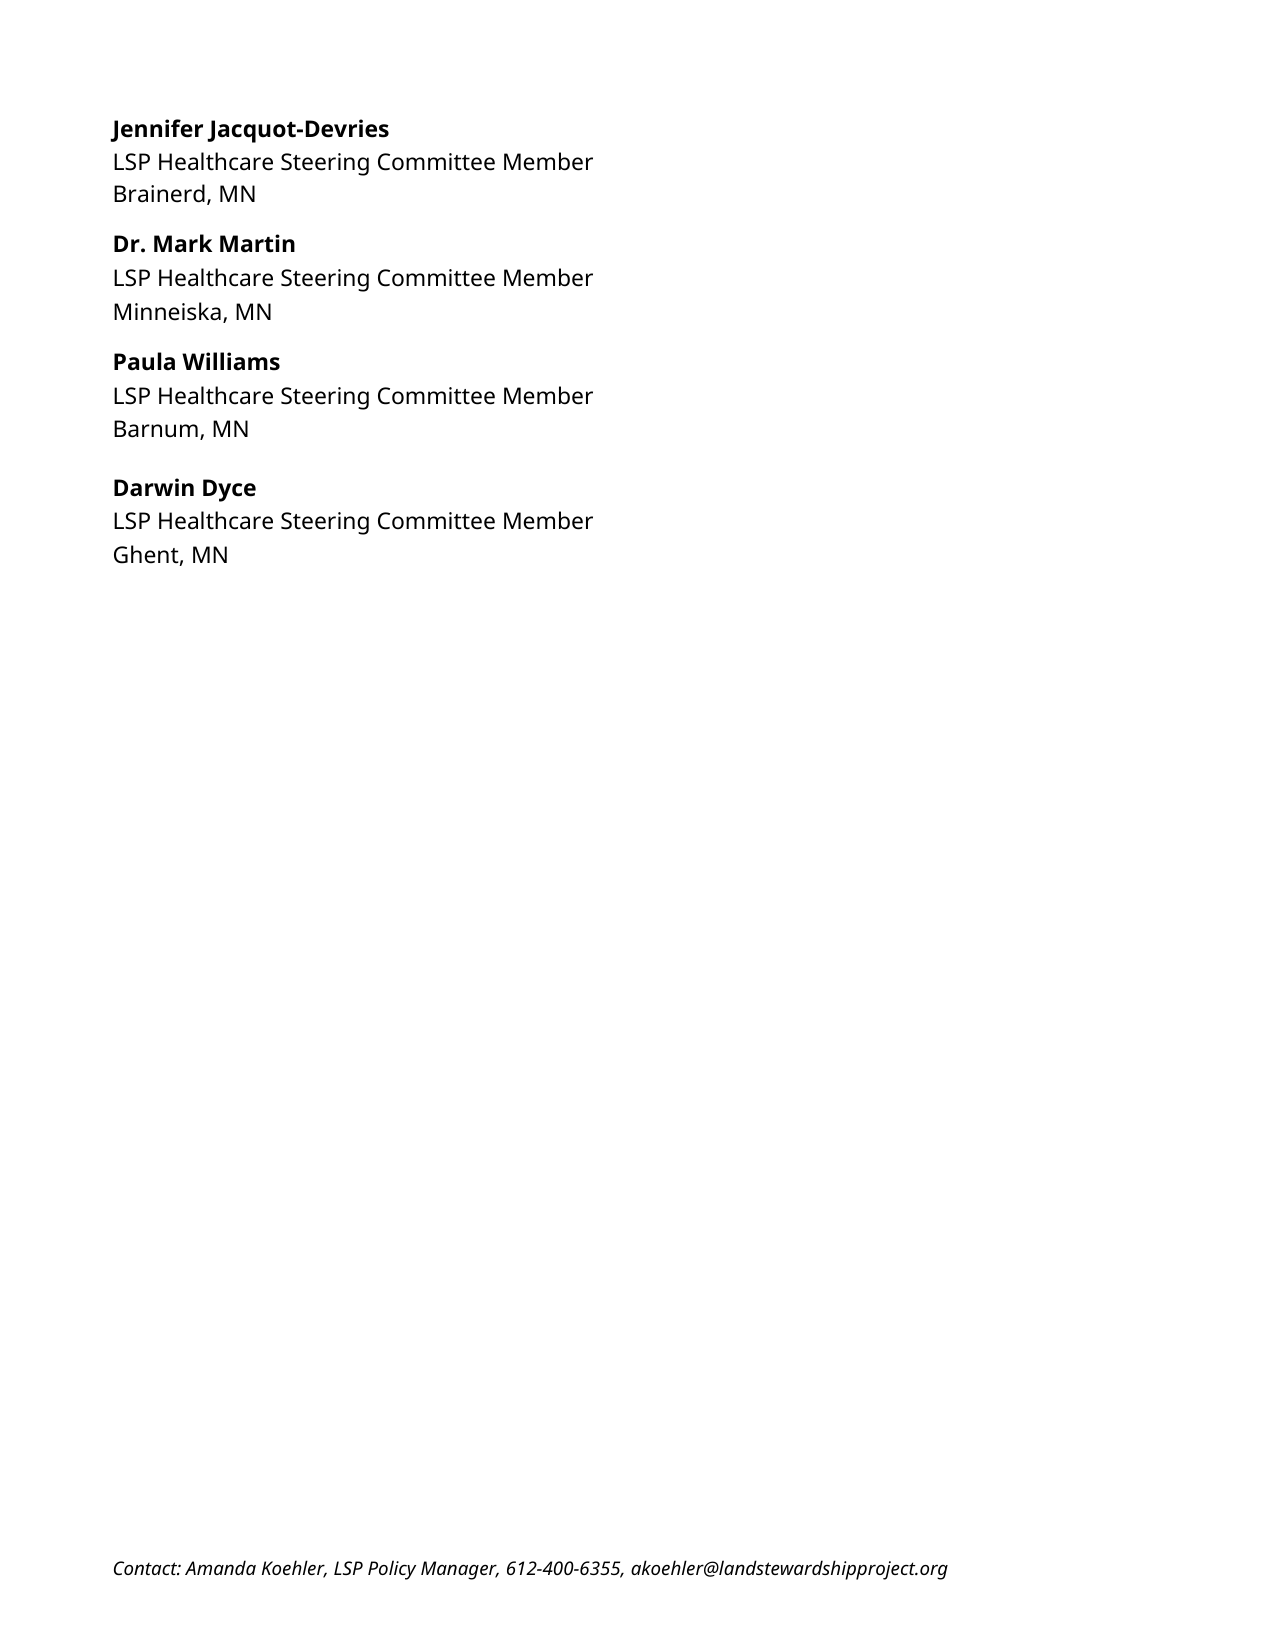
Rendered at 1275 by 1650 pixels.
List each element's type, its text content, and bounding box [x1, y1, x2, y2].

text Barnum, MN [112, 413, 600, 444]
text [112, 146, 600, 177]
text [112, 262, 600, 293]
text Jennifer Jacquot-Devries [112, 112, 600, 144]
text Paula Williams [112, 346, 600, 377]
text Darwin Dyce [112, 472, 600, 503]
text Dr. Mark Martin [112, 228, 600, 259]
text Brainerd, MN [112, 177, 600, 209]
text Ghent, MN [112, 539, 600, 570]
text LSP Healthcare Steering Committee Member [112, 505, 600, 537]
text LSP Healthcare Steering Committee Member [112, 379, 600, 411]
text Minneiska, MN [112, 295, 600, 327]
